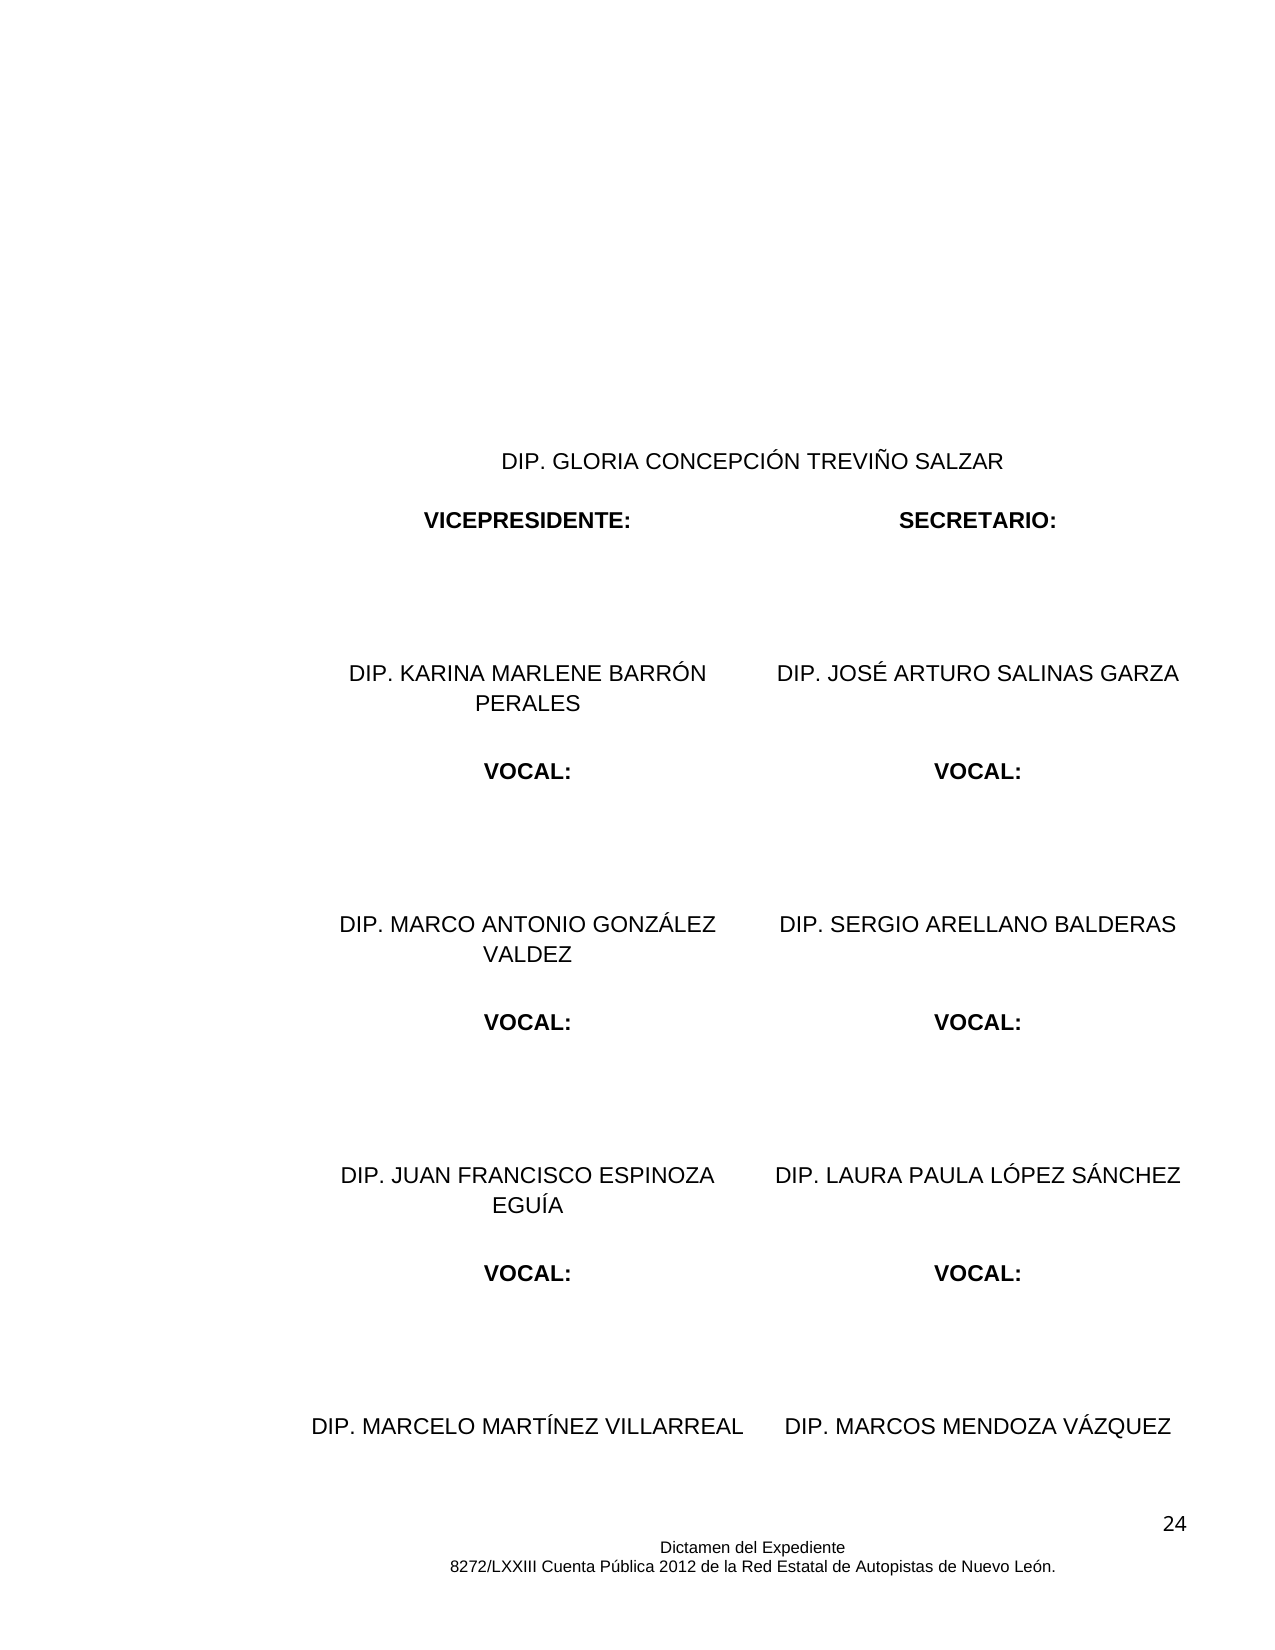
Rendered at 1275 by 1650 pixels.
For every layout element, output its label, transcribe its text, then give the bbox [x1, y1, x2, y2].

table_cell VOCAL: DIP. LAURA PAULA LÓPEZ SÁNCHEZ [753, 1001, 1203, 1252]
table_header SECRETARIO: DIP. JOSÉ ARTURO SALINAS GARZA [753, 499, 1203, 750]
table_cell VOCAL: DIP. JUAN FRANCISCO ESPINOZA EGUÍA [303, 1001, 753, 1252]
table_cell VOCAL: DIP. MARCO ANTONIO GONZÁLEZ VALDEZ [303, 750, 753, 1001]
table_cell VOCAL: DIP. MARCELO MARTÍNEZ VILLARREAL [303, 1252, 753, 1473]
table_cell VOCAL: DIP. SERGIO ARELLANO BALDERAS [753, 750, 1203, 1001]
text DIP. GLORIA CONCEPCIÓN TREVIÑO SALZAR [319, 448, 1186, 474]
table_cell VOCAL: DIP. MARCOS MENDOZA VÁZQUEZ [753, 1252, 1203, 1473]
table_header VICEPRESIDENTE: DIP. KARINA MARLENE BARRÓN PERALES [303, 499, 753, 750]
